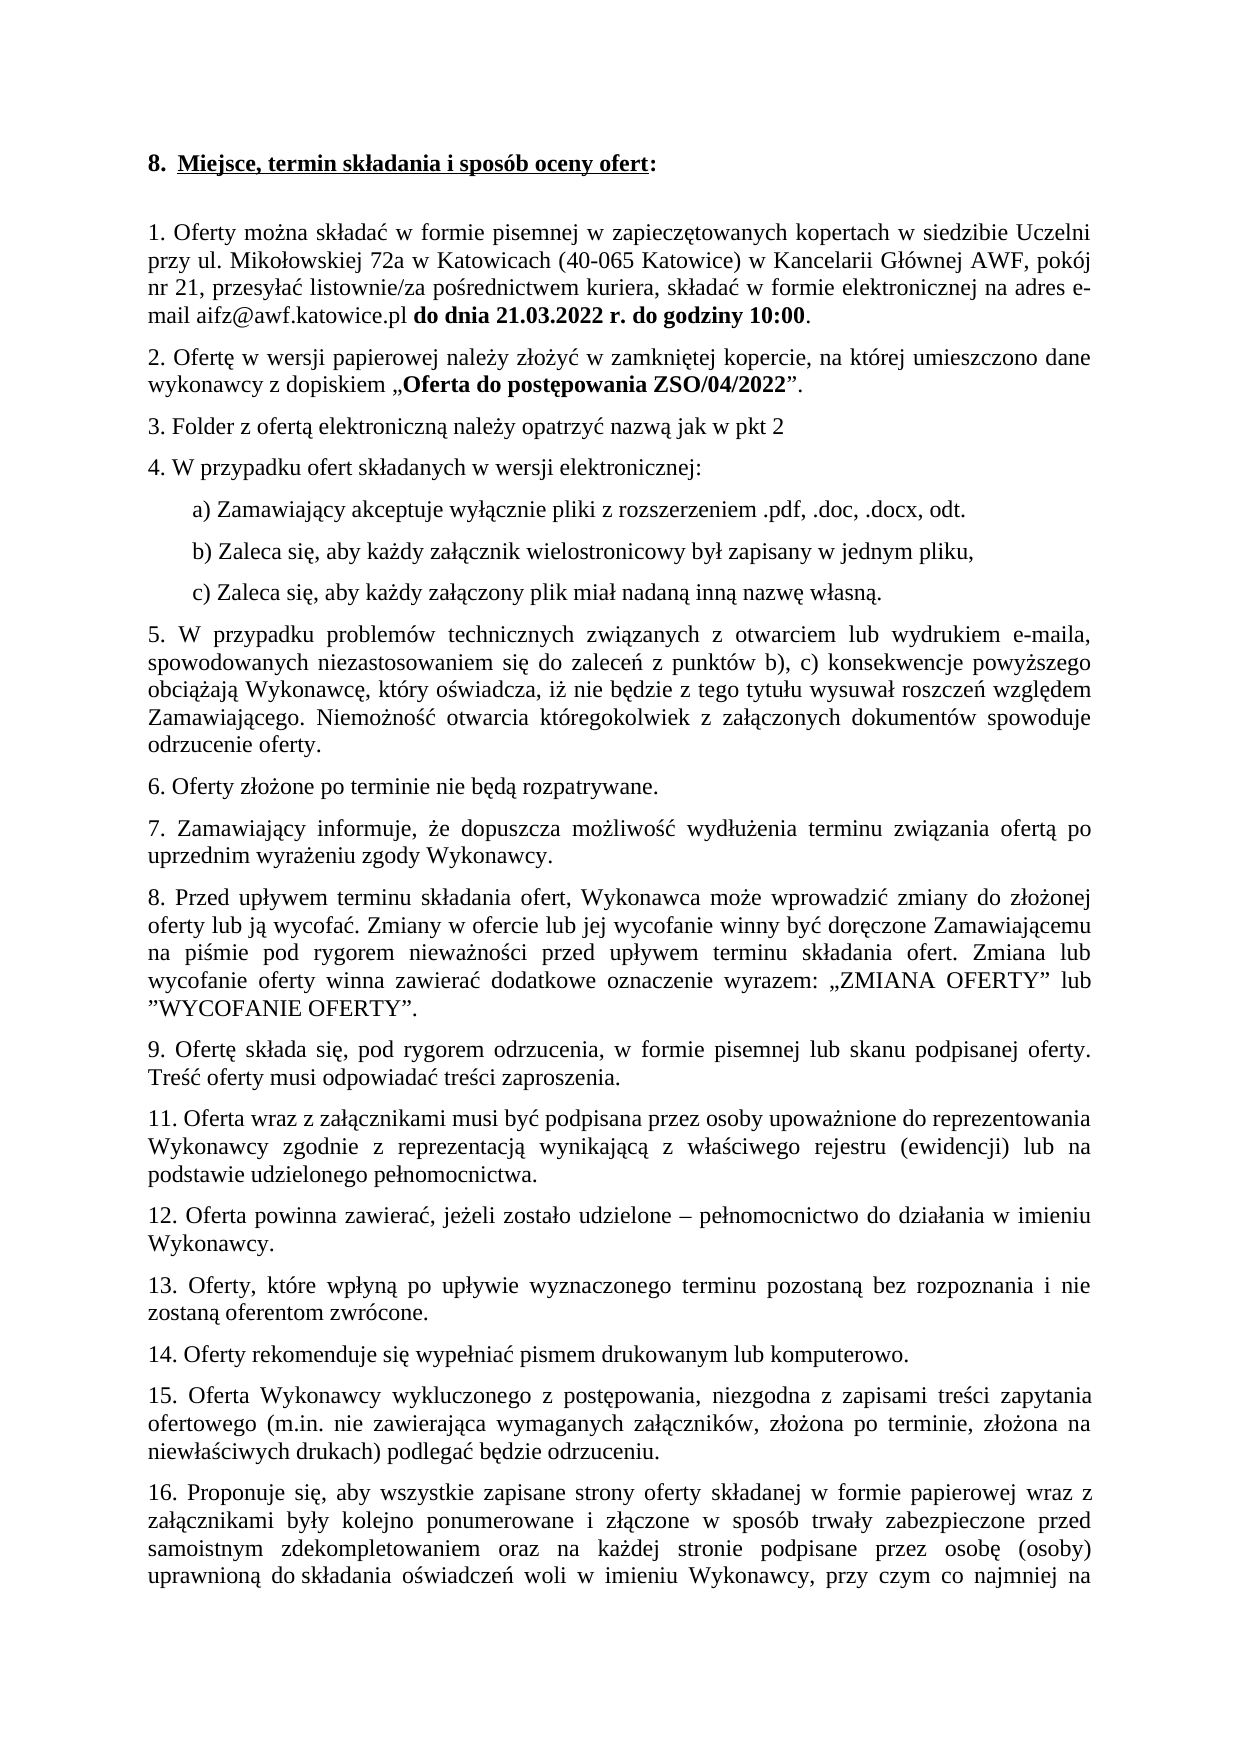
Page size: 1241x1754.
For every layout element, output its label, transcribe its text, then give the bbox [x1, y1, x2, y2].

text 13. Oferty, które wpłyną po upływie wyznaczonego terminu pozostaną bez rozpoznania i nie zostaną oferentom zwrócone. [148, 1271, 1093, 1326]
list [148, 1478, 1093, 1589]
text 15. Oferta Wykonawcy wykluczonego z postępowania, niezgodna z zapisami treści zapytania ofertowego (m.in. nie zawierająca wymaganych załączników, złożona po terminie, złożona na niewłaściwych drukach) podlegać będzie odrzuceniu. [148, 1382, 1093, 1464]
text 2. Ofertę w wersji papierowej należy złożyć w zamkniętej kopercie, na której umieszczono dane wykonawcy z dopiskiem „Oferta do postępowania ZSO/04/2022”. [148, 342, 1093, 398]
list Miejsce, termin składania i sposób oceny ofert: [148, 148, 1093, 176]
text 6. Oferty złożone po terminie nie będą rozpatrywane. [148, 772, 1093, 800]
text b) Zaleca się, aby każdy załącznik wielostronicowy był zapisany w jednym pliku, [192, 537, 1093, 564]
text 5. W przypadku problemów technicznych związanych z otwarciem lub wydrukiem e-maila, spowodowanych niezastosowaniem się do zaleceń z punktów b), c) konsekwencje powyższego obciążają Wykonawcę, który oświadcza, iż nie będzie z tego tytułu wysuwał roszczeń względem Zamawiającego. Niemożność otwarcia któregokolwiek z załączonych dokumentów spowoduje odrzucenie oferty. [148, 620, 1093, 758]
text 7. Zamawiający informuje, że dopuszcza możliwość wydłużenia terminu związania ofertą po uprzednim wyrażeniu zgody Wykonawcy. [148, 814, 1093, 869]
text 9. Ofertę składa się, pod rygorem odrzucenia, w formie pisemnej lub skanu podpisanej oferty. Treść oferty musi odpowiadać treści zaproszenia. [148, 1035, 1093, 1090]
text 8. Przed upływem terminu składania ofert, Wykonawca może wprowadzić zmiany do złożonej oferty lub ją wycofać. Zmiany w ofercie lub jej wycofanie winny być doręczone Zamawiającemu na piśmie pod rygorem nieważności przed upływem terminu składania ofert. Zmiana lub wycofanie oferty winna zawierać dodatkowe oznaczenie wyrazem: „ZMIANA OFERTY” lub ”WYCOFANIE OFERTY”. [148, 883, 1093, 1021]
text a) Zamawiający akceptuje wyłącznie pliki z rozszerzeniem .pdf, .doc, .docx, odt. [192, 495, 1093, 523]
text 3. Folder z ofertą elektroniczną należy opatrzyć nazwą jak w pkt 2 [148, 412, 1093, 439]
text 12. Oferta powinna zawierać, jeżeli zostało udzielone – pełnomocnictwo do działania w imieniu Wykonawcy. [148, 1201, 1093, 1257]
text 11. Oferta wraz z załącznikami musi być podpisana przez osoby upoważnione do reprezentowania Wykonawcy zgodnie z reprezentacją wynikającą z właściwego rejestru (ewidencji) lub na podstawie udzielonego pełnomocnictwa. [148, 1104, 1093, 1187]
text 4. W przypadku ofert składanych w wersji elektronicznej: [148, 453, 1093, 481]
text 14. Oferty rekomenduje się wypełniać pismem drukowanym lub komputerowo. [148, 1340, 1093, 1367]
list 1. Oferty można składać w formie pisemnej w zapieczętowanych kopertach w siedzibie Uczelni przy ul. Mikołowskiej 72a w Katowicach (40-065 Katowice) w Kancelarii Głównej AWF, pokój nr 21, przesyłać listownie/za pośrednictwem kuriera, składać w formie elektronicznej na adres e-mail aifz@awf.katowice.pl do dnia 21.03.2022 r. do godziny 10:00. [148, 218, 1093, 328]
text c) Zaleca się, aby każdy załączony plik miał nadaną inną nazwę własną. [192, 578, 1093, 606]
